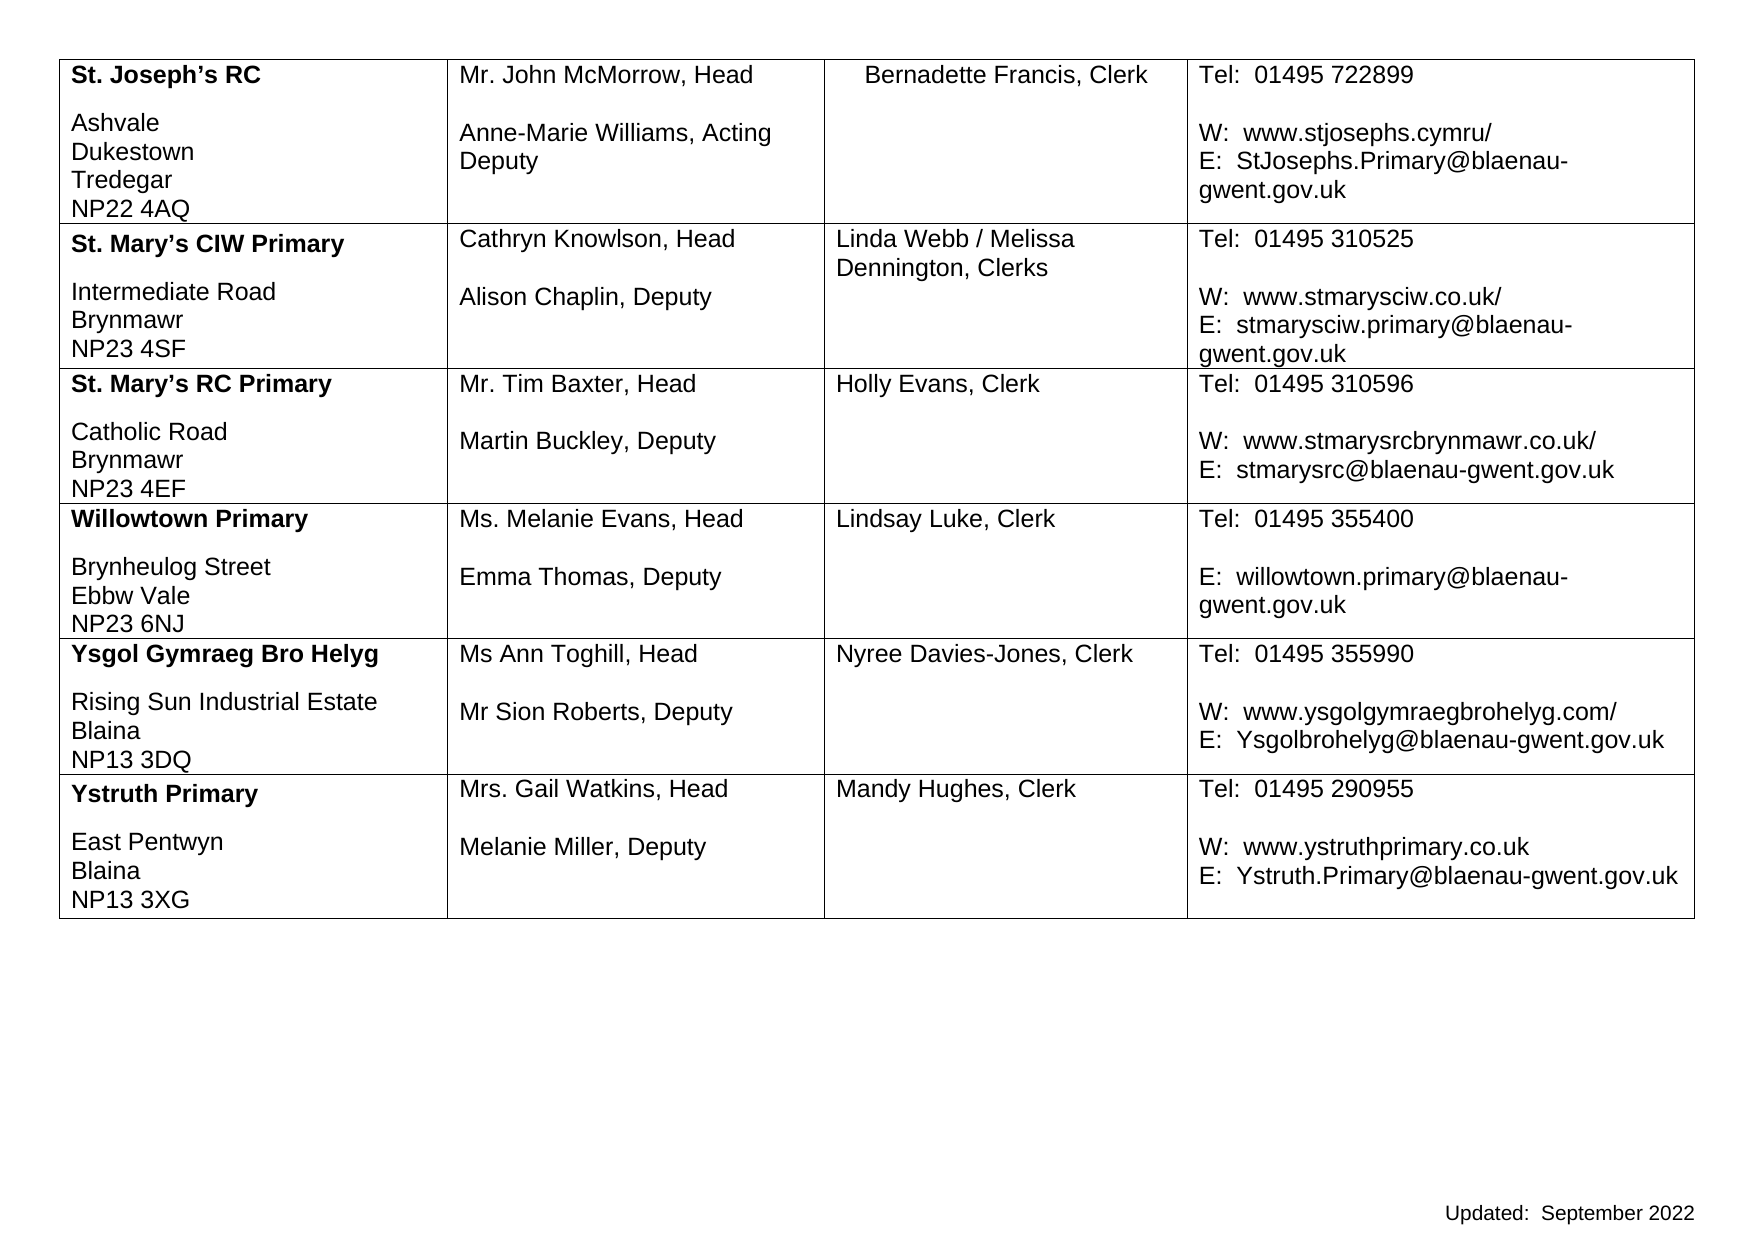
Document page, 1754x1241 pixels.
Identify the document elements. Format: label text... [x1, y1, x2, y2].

table_cell Tel: 01495 310525 W: www.stmarysciw.co.uk/ E: stmarysciw.primary@blaenau-gwent.gov.uk [1188, 224, 1694, 368]
table_cell Nyree Davies-Jones, Clerk [825, 639, 1187, 773]
table_header Mr. John McMorrow, Head Anne-Marie Williams, Acting Deputy [448, 60, 824, 223]
table_cell Mandy Hughes, Clerk [825, 775, 1187, 918]
table_cell Ystruth Primary East Pentwyn Blaina NP13 3XG [60, 775, 447, 918]
table_cell Tel: 01495 290955 W: www.ystruthprimary.co.uk E: Ystruth.Primary@blaenau-gwent.gov.uk [1188, 775, 1694, 918]
table_cell Ms Ann Toghill, Head Mr Sion Roberts, Deputy [448, 639, 824, 773]
table_cell Tel: 01495 355400 E: willowtown.primary@blaenau-gwent.gov.uk [1188, 504, 1694, 638]
table_cell St. Mary’s RC Primary Catholic Road Brynmawr NP23 4EF [60, 369, 447, 503]
table_cell Lindsay Luke, Clerk [825, 504, 1187, 638]
table_cell Ysgol Gymraeg Bro Helyg Rising Sun Industrial Estate Blaina NP13 3DQ [60, 639, 447, 773]
table_header St. Joseph’s RC Ashvale Dukestown Tredegar NP22 4AQ [60, 60, 447, 223]
table_cell Mr. Tim Baxter, Head Martin Buckley, Deputy [448, 369, 824, 503]
table_cell Willowtown Primary Brynheulog Street Ebbw Vale NP23 6NJ [60, 504, 447, 638]
table_cell Ms. Melanie Evans, Head Emma Thomas, Deputy [448, 504, 824, 638]
table_header Tel: 01495 722899 W: www.stjosephs.cymru/ E: StJosephs.Primary@blaenau-gwent.gov.uk [1188, 60, 1694, 223]
table_cell Tel: 01495 355990 W: www.ysgolgymraegbrohelyg.com/ E: Ysgolbrohelyg@blaenau-gwent.gov.uk [1188, 639, 1694, 773]
table_cell Tel: 01495 310596 W: www.stmarysrcbrynmawr.co.uk/ E: stmarysrc@blaenau-gwent.gov.uk [1188, 369, 1694, 503]
table_cell Mrs. Gail Watkins, Head Melanie Miller, Deputy [448, 775, 824, 918]
table_cell St. Mary’s CIW Primary Intermediate Road Brynmawr NP23 4SF [60, 224, 447, 368]
table_header Bernadette Francis, Clerk [825, 60, 1187, 223]
table_cell Holly Evans, Clerk [825, 369, 1187, 503]
table_cell Cathryn Knowlson, Head Alison Chaplin, Deputy [448, 224, 824, 368]
table_cell Linda Webb / Melissa Dennington, Clerks [825, 224, 1187, 368]
